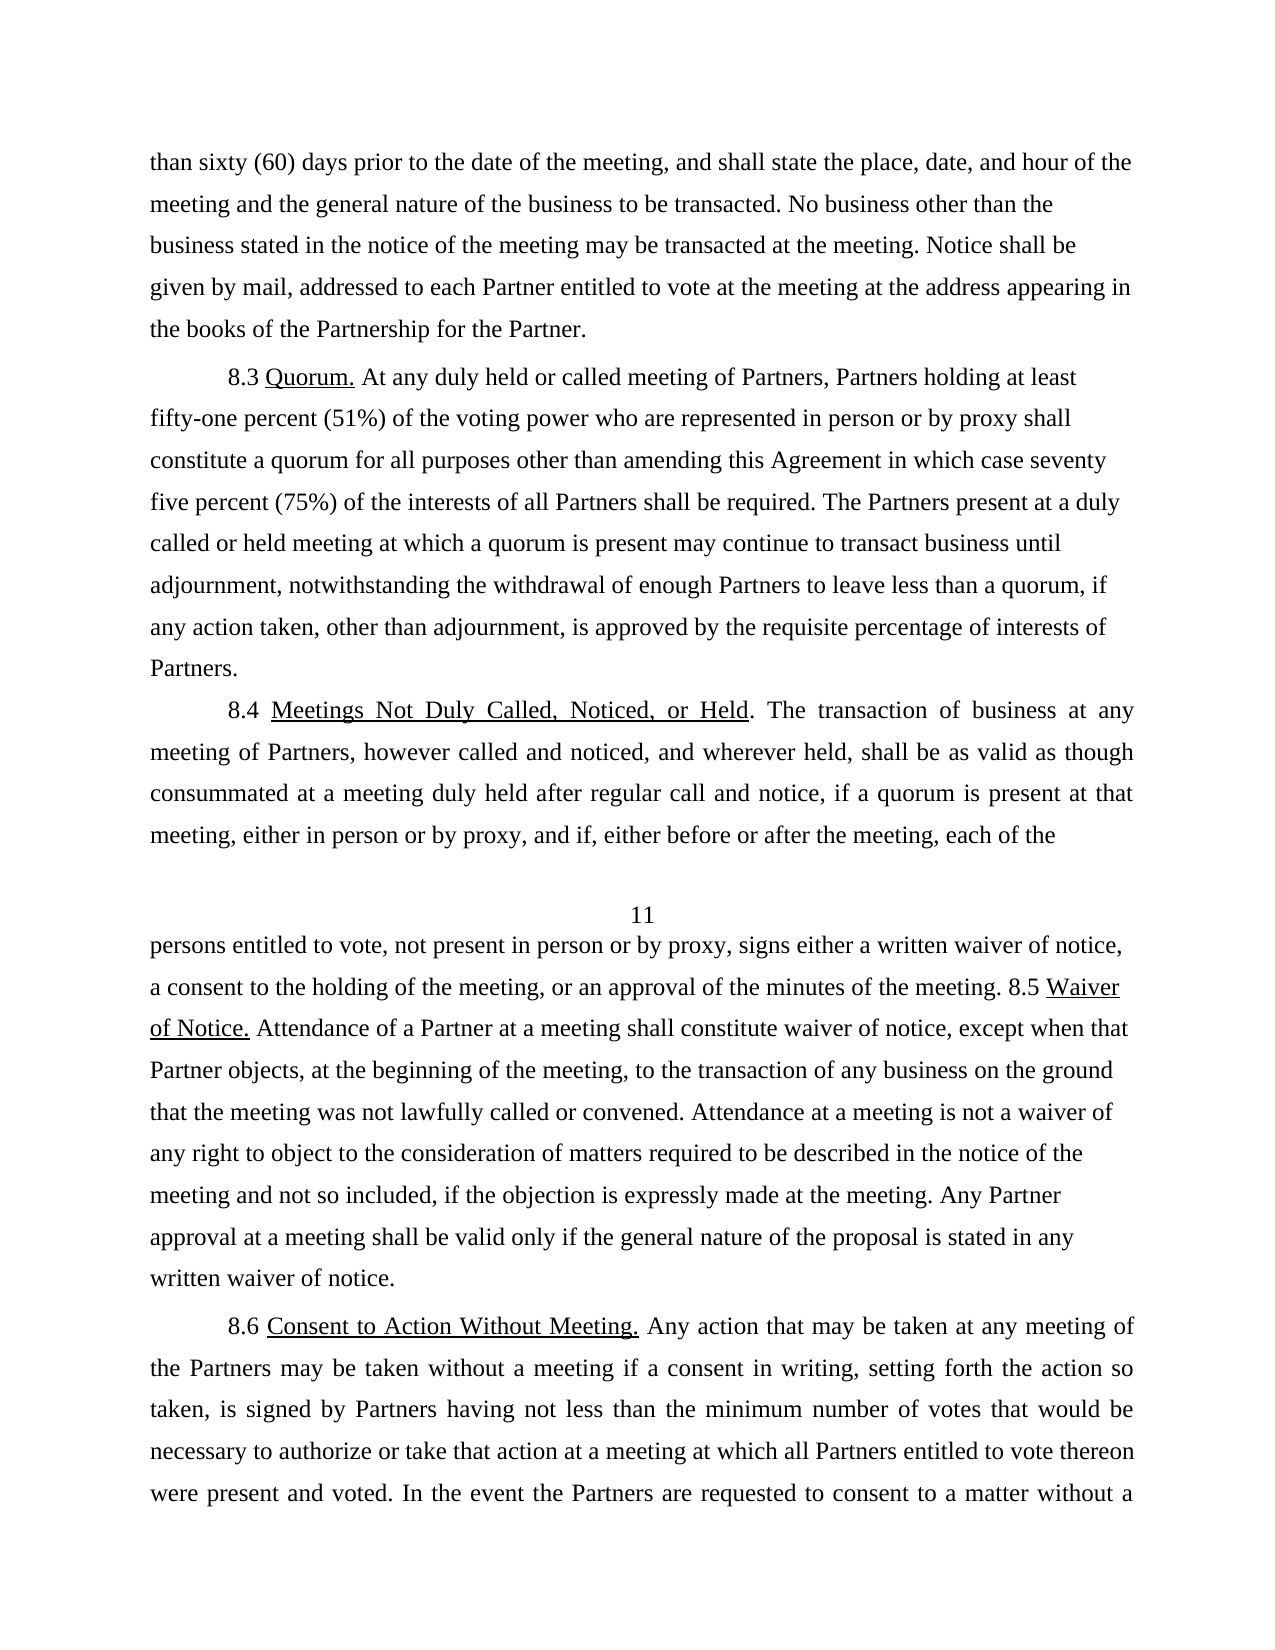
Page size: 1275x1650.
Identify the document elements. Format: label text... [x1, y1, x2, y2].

text 11 [149, 901, 1135, 929]
text 8.4 Meetings Not Duly Called, Noticed, or Held. The transaction of business at any meeting of Partners, however called and noticed, and wherever held, shall be as valid as though consummated at a meeting duly held after regular call and notice, if a quorum is present at that meeting, either in person or by proxy, and if, either before or after the meeting, each of the [150, 695, 1135, 849]
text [150, 1311, 1135, 1507]
text persons entitled to vote, not present in person or by proxy, signs either a written waiver of notice, a consent to the holding of the meeting, or an approval of the minutes of the meeting. 8.5 Waiver of Notice. Attendance of a Partner at a meeting shall constitute waiver of notice, except when that Partner objects, at the beginning of the meeting, to the transaction of any business on the ground that the meeting was not lawfully called or convened. Attendance at a meeting is not a waiver of any right to object to the consideration of matters required to be described in the notice of the meeting and not so included, if the objection is expressly made at the meeting. Any Partner approval at a meeting shall be valid only if the general nature of the proposal is stated in any written waiver of notice. [149, 930, 1130, 1292]
text 8.3 Quorum. At any duly held or called meeting of Partners, Partners holding at least fifty-one percent (51%) of the voting power who are represented in person or by proxy shall constitute a quorum for all purposes other than amending this Agreement in which case seventy five percent (75%) of the interests of all Partners shall be required. The Partners present at a duly called or held meeting at which a quorum is present may continue to transact business until adjournment, notwithstanding the withdrawal of enough Partners to leave less than a quorum, if any action taken, other than adjournment, is approved by the requisite percentage of interests of Partners. [150, 362, 1130, 682]
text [149, 147, 1132, 342]
